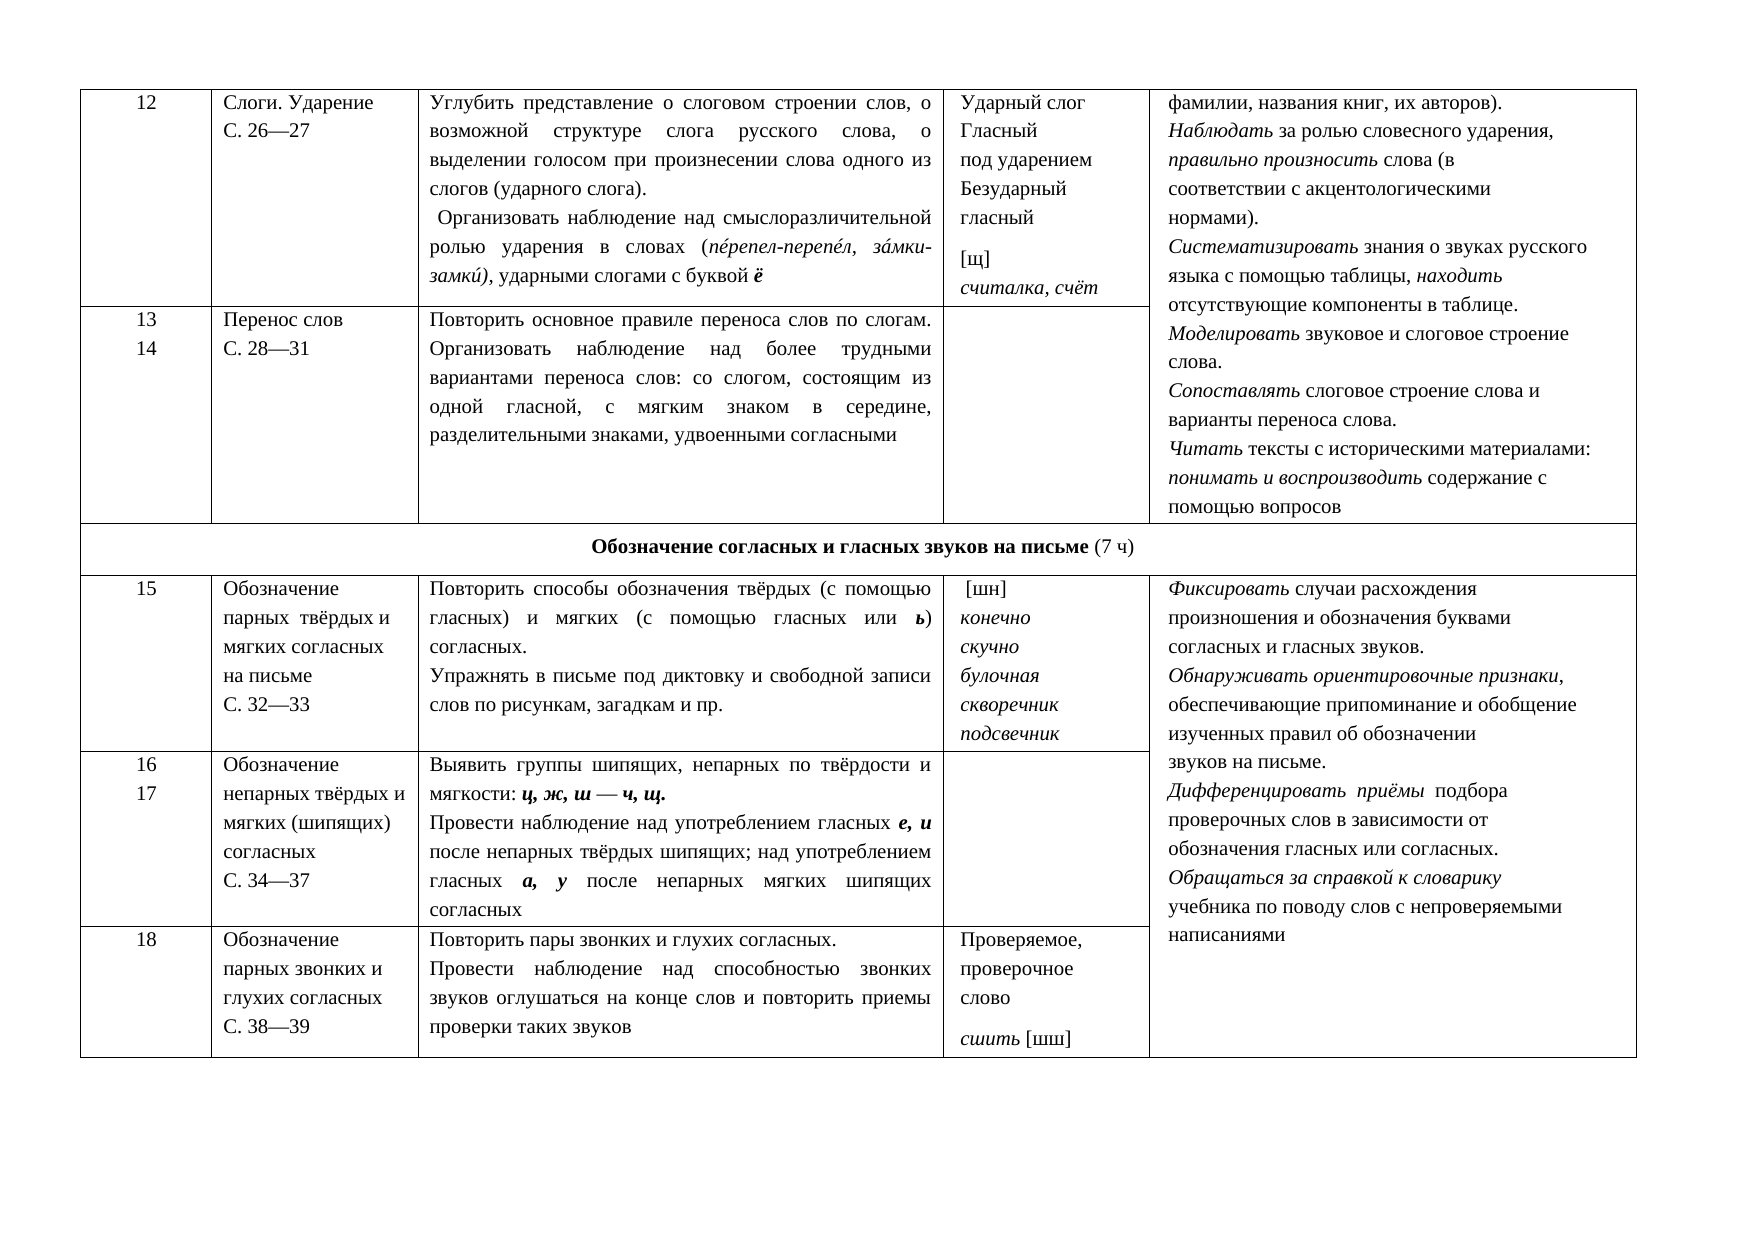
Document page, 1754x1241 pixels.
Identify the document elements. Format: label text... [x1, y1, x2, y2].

table_cell Слоги. Ударение С. 26—27 [212, 90, 418, 306]
table_cell Перенос слов С. 28—31 [212, 307, 418, 523]
table_cell [944, 307, 1149, 523]
table_cell Повторить способы обозначения твёрдых (с помощью гласных) и мягких (с помощью гласных или ь) согласных. Упражнять в письме под диктовку и свободной записи слов по рисункам, загадкам и пр. [419, 576, 943, 751]
table_cell Обозначение парных твёрдых и мягких согласных на письме С. 32—33 [212, 576, 418, 751]
table_cell Фиксировать случаи расхождения произношения и обозначения буквами согласных и гласных звуков. Обнаруживать ориентировочные признаки, обеспечивающие припоминание и обобщение изученных правил об обозначении звуков на письме. Дифференцировать приёмы подбора проверочных слов в зависимости от обозначения гласных или согласных. Обращаться за справкой к словарику учебника по поводу слов с непроверяемыми написаниями [1150, 576, 1636, 1057]
table_cell 18 [81, 927, 211, 1057]
table_cell Обозначение непарных твёрдых и мягких (шипящих) согласных С. 34—37 [212, 752, 418, 926]
table_cell Углубить представление о слоговом строении слов, о возможной структуре слога русского слова, о выделении голосом при произнесении слова одного из слогов (ударного слога). Организовать наблюдение над смыслоразличительной ролью ударения в словах (пéрепел-перепéл, зáмки-замкú), ударными слогами с буквой ё [419, 90, 943, 306]
table_cell [944, 752, 1149, 926]
table_cell [шн] конечно скучно булочная скворечник подсвечник [944, 576, 1149, 751]
table_cell 16 17 [81, 752, 211, 926]
table_cell Обозначение согласных и гласных звуков на письме (7 ч) [81, 524, 1636, 575]
table_cell Повторить пары звонких и глухих согласных. Провести наблюдение над способностью звонких звуков оглушаться на конце слов и повторить приемы проверки таких звуков [419, 927, 943, 1057]
table_cell Проверяемое, проверочное слово сшить [шш] [944, 927, 1149, 1057]
table_cell Обозначение парных звонких и глухих согласных С. 38—39 [212, 927, 418, 1057]
table_cell Ударный слог Гласный под ударением Безударный гласный [щ] считалка, счёт [944, 90, 1149, 306]
table_cell Выявить группы шипящих, непарных по твёрдости и мягкости: ц, ж, ш — ч, щ. Провести наблюдение над употреблением гласных е, и после непарных твёрдых шипящих; над употреблением гласных а, у после непарных мягких шипящих согласных [419, 752, 943, 926]
table_cell 15 [81, 576, 211, 751]
table_cell 12 [81, 90, 211, 306]
table_cell 13 14 [81, 307, 211, 523]
table_cell Повторить основное правиле переноса слов по слогам. Организовать наблюдение над более трудными вариантами переноса слов: со слогом, состоящим из одной гласной, с мягким знаком в середине, разделительными знаками, удвоенными согласными [419, 307, 943, 523]
